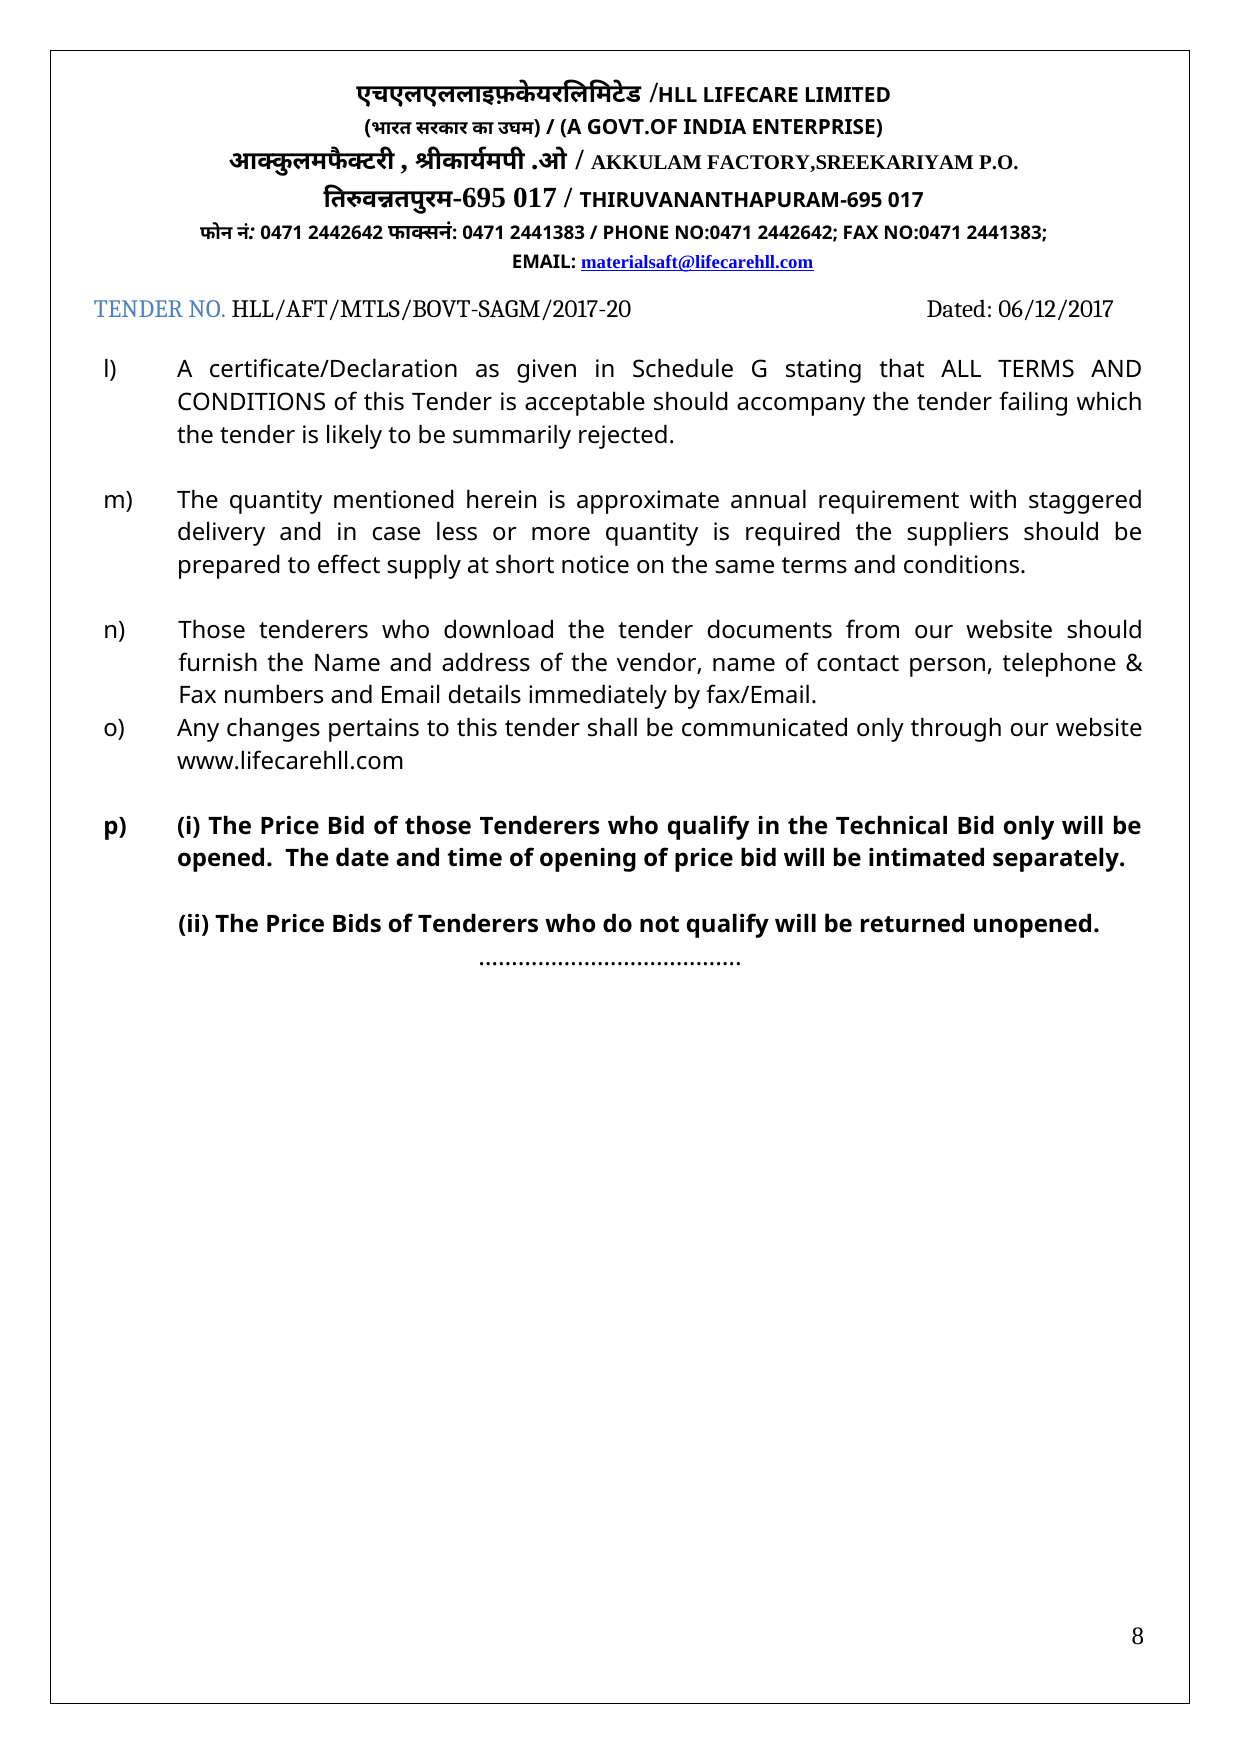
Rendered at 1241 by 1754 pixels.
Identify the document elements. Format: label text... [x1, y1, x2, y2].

text (ii) The Price Bids of Tenderers who do not qualify will be returned unopened. [177, 906, 1144, 939]
list Any changes pertains to this tender shall be communicated only through our website www.lifecarehll.com [103, 711, 1144, 776]
list A certificate/Declaration as given in Schedule G stating that ALL TERMS AND CONDITIONS of this Tender is acceptable should accompany the tender failing which the tender is likely to be summarily rejected. [103, 352, 1144, 450]
list (i) The Price Bid of those Tenderers who qualify in the Technical Bid only will be opened. The date and time of opening of price bid will be intimated separately. [103, 809, 1144, 874]
list Those tenderers who download the tender documents from our website should furnish the Name and address of the vendor, name of contact person, telephone & Fax numbers and Email details immediately by fax/Email. [103, 613, 1144, 711]
text …………………………………. [103, 939, 1144, 973]
list The quantity mentioned herein is approximate annual requirement with staggered delivery and in case less or more quantity is required the suppliers should be prepared to effect supply at short notice on the same terms and conditions. [103, 483, 1144, 580]
